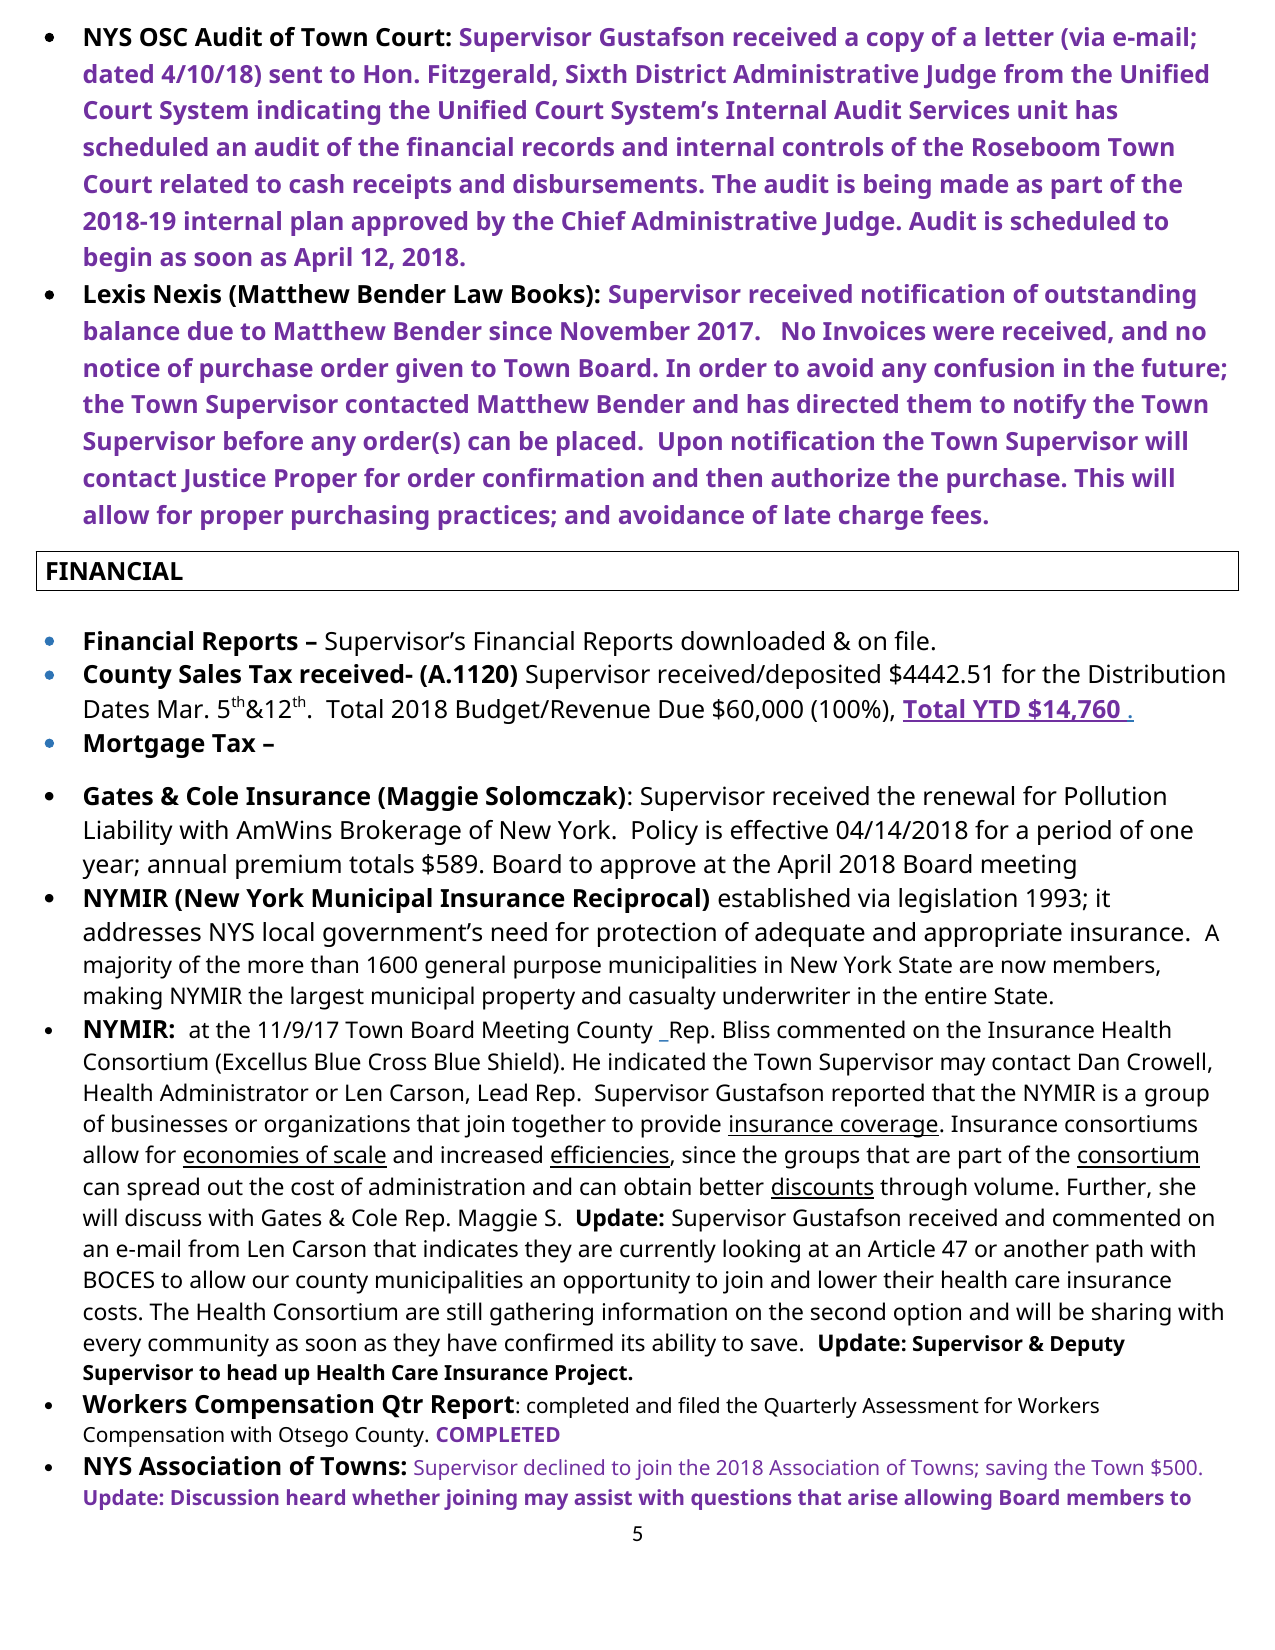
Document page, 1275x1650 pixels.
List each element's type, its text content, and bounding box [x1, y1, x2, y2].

list Financial Reports – Supervisor’s Financial Reports downloaded & on file. [45, 623, 1230, 657]
list Lexis Nexis (Matthew Bender Law Books): Supervisor received notification of outstanding balance due to Matthew Bender since November 2017. No Invoices were received, and no notice of purchase order given to Town Board. In order to avoid any confusion in the future; the Town Supervisor contacted Matthew Bender and has directed them to notify the Town Supervisor before any order(s) can be placed. Upon notification the Town Supervisor will contact Justice Proper for order confirmation and then authorize the purchase. This will allow for proper purchasing practices; and avoidance of late charge fees. [45, 277, 1230, 532]
list Workers Compensation Qtr Report: completed and filed the Quarterly Assessment for Workers Compensation with Otsego County. COMPLETED [45, 1387, 1230, 1449]
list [45, 1449, 1230, 1512]
text FINANCIAL [37, 552, 1238, 590]
list NYMIR (New York Municipal Insurance Reciprocal) established via legislation 1993; it addresses NYS local government’s need for protection of adequate and appropriate insurance. A majority of the more than 1600 general purpose municipalities in New York State are now members, making NYMIR the largest municipal property and casualty underwriter in the entire State. [45, 881, 1230, 1012]
list County Sales Tax received- (A.1120) Supervisor received/deposited $4442.51 for the Distribution Dates Mar. 5th&12th. Total 2018 Budget/Revenue Due $60,000 (100%), Total YTD $14,760 . [45, 657, 1230, 725]
list Gates & Cole Insurance (Maggie Solomczak): Supervisor received the renewal for Pollution Liability with AmWins Brokerage of New York. Policy is effective 04/14/2018 for a period of one year; annual premium totals $589. Board to approve at the April 2018 Board meeting [45, 779, 1230, 881]
list NYMIR: at the 11/9/17 Town Board Meeting County _Rep. Bliss commented on the Insurance Health Consortium (Excellus Blue Cross Blue Shield). He indicated the Town Supervisor may contact Dan Crowell, Health Administrator or Len Carson, Lead Rep. Supervisor Gustafson reported that the NYMIR is a group of businesses or organizations that join together to provide insurance coverage. Insurance consortiums allow for economies of scale and increased efficiencies, since the groups that are part of the consortium can spread out the cost of administration and can obtain better discounts through volume. Further, she will discuss with Gates & Cole Rep. Maggie S. Update: Supervisor Gustafson received and commented on an e-mail from Len Carson that indicates they are currently looking at an Article 47 or another path with BOCES to allow our county municipalities an opportunity to join and lower their health care insurance costs. The Health Consortium are still gathering information on the second option and will be sharing with every community as soon as they have confirmed its ability to save. Update: Supervisor & Deputy Supervisor to head up Health Care Insurance Project. [45, 1012, 1230, 1387]
list NYS OSC Audit of Town Court: Supervisor Gustafson received a copy of a letter (via e-mail; dated 4/10/18) sent to Hon. Fitzgerald, Sixth District Administrative Judge from the Unified Court System indicating the Unified Court System’s Internal Audit Services unit has scheduled an audit of the financial records and internal controls of the Roseboom Town Court related to cash receipts and disbursements. The audit is being made as part of the 2018-19 internal plan approved by the Chief Administrative Judge. Audit is scheduled to begin as soon as April 12, 2018. [45, 19, 1230, 274]
list Mortgage Tax – [45, 725, 1230, 759]
